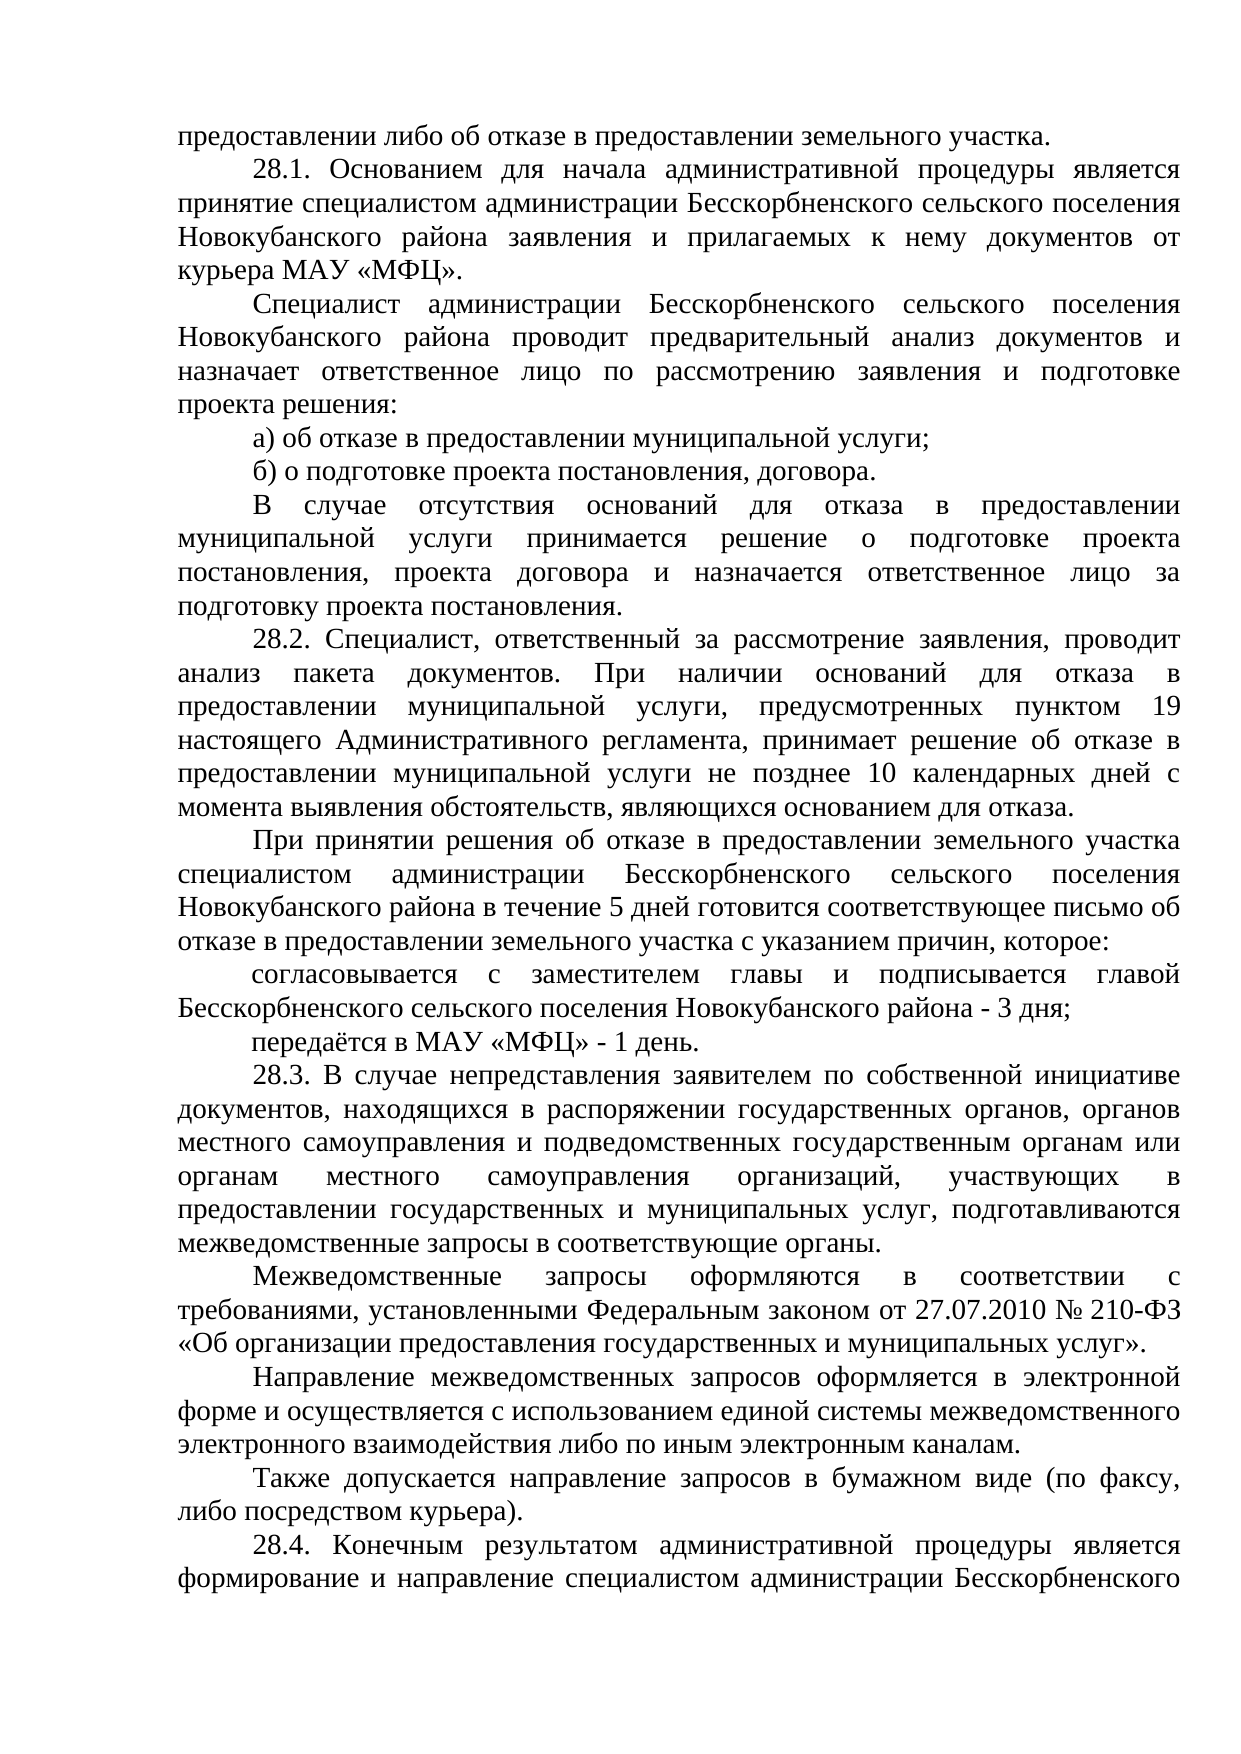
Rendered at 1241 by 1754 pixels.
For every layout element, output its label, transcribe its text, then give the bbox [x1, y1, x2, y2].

text 28.2. Специалист, ответственный за рассмотрение заявления, проводит анализ пакета документов. При наличии оснований для отказа в предоставлении муниципальной услуги, предусмотренных пунктом 19 настоящего Административного регламента, принимает решение об отказе в предоставлении муниципальной услуги не позднее 10 календарных дней с момента выявления обстоятельств, являющихся основанием для отказа. [177, 621, 1181, 822]
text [177, 1527, 1181, 1594]
text согласовывается с заместителем главы и подписывается главой Бесскорбненского сельского поселения Новокубанского района - 3 дня; [177, 957, 1181, 1024]
text б) о подготовке проекта постановления, договора. [177, 453, 1181, 487]
text 28.3. В случае непредставления заявителем по собственной инициативе документов, находящихся в распоряжении государственных органов, органов местного самоуправления и подведомственных государственным органам или органам местного самоуправления организаций, участвующих в предоставлении государственных и муниципальных услуг, подготавливаются межведомственные запросы в соответствующие органы. [177, 1057, 1181, 1258]
text Межведомственные запросы оформляются в соответствии с требованиями, установленными Федеральным законом от 27.07.2010 № 210-ФЗ «Об организации предоставления государственных и муниципальных услуг». [177, 1258, 1181, 1359]
text передаётся в МАУ «МФЦ» - 1 день. [177, 1024, 1181, 1057]
text а) об отказе в предоставлении муниципальной услуги; [177, 420, 1181, 453]
text Специалист администрации Бесскорбненского сельского поселения Новокубанского района проводит предварительный анализ документов и назначает ответственное лицо по рассмотрению заявления и подготовке проекта решения: [177, 286, 1181, 420]
text Направление межведомственных запросов оформляется в электронной форме и осуществляется с использованием единой системы межведомственного электронного взаимодействия либо по иным электронным каналам. [177, 1359, 1181, 1460]
text Также допускается направление запросов в бумажном виде (по факсу, либо посредством курьера). [177, 1460, 1181, 1527]
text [177, 118, 1181, 152]
text 28.1. Основанием для начала административной процедуры является принятие специалистом администрации Бесскорбненского сельского поселения Новокубанского района заявления и прилагаемых к нему документов от курьера МАУ «МФЦ». [177, 152, 1181, 286]
text В случае отсутствия оснований для отказа в предоставлении муниципальной услуги принимается решение о подготовке проекта постановления, проекта договора и назначается ответственное лицо за подготовку проекта постановления. [177, 487, 1181, 621]
text При принятии решения об отказе в предоставлении земельного участка специалистом администрации Бесскорбненского сельского поселения Новокубанского района в течение 5 дней готовится соответствующее письмо об отказе в предоставлении земельного участка с указанием причин, которое: [177, 822, 1181, 957]
